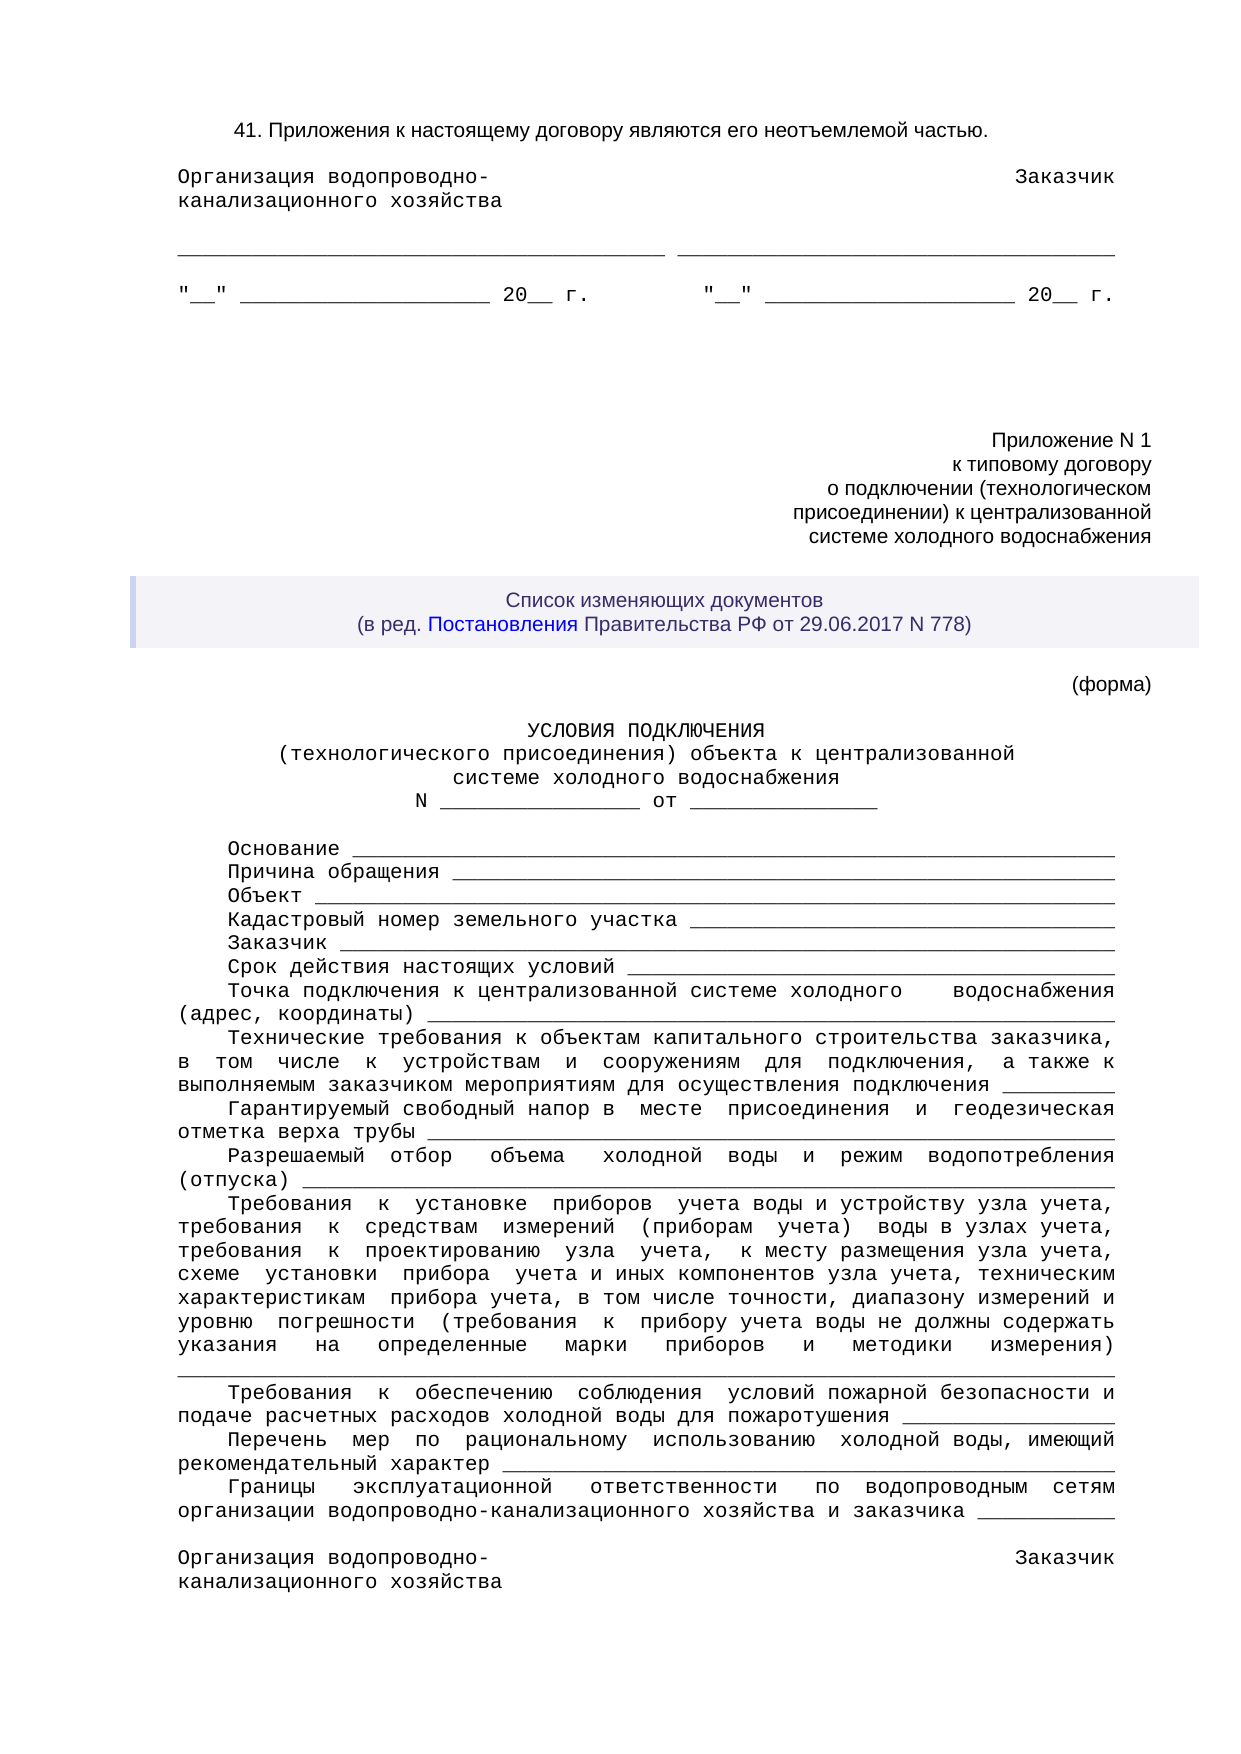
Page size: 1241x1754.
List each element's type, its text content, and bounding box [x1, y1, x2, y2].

text ___________________________________________________________________________ [177, 1358, 1152, 1382]
text системе холодного водоснабжения [177, 767, 1152, 791]
text требования к средствам измерений (приборам учета) воды в узлах учета, [177, 1216, 1152, 1240]
text уровню погрешности (требования к прибору учета воды не должны содержать [177, 1311, 1152, 1334]
text (адрес, координаты) _______________________________________________________ [177, 1003, 1152, 1027]
text Заказчик ______________________________________________________________ [177, 932, 1152, 956]
text Технические требования к объектам капитального строительства заказчика, [177, 1027, 1152, 1051]
text Кадастровый номер земельного участка __________________________________ [177, 909, 1152, 932]
text Основание _____________________________________________________________ [177, 838, 1152, 861]
text к типовому договору [177, 452, 1152, 476]
text отметка верха трубы _______________________________________________________ [177, 1122, 1152, 1145]
text системе холодного водоснабжения [177, 523, 1152, 547]
text выполняемым заказчиком мероприятиям для осуществления подключения _________ [177, 1074, 1152, 1098]
text канализационного хозяйства [177, 1571, 1152, 1594]
text Организация водопроводно- Заказчик [177, 1547, 1152, 1571]
text Причина обращения _____________________________________________________ [177, 861, 1152, 885]
text N ________________ от _______________ [177, 791, 1152, 814]
text канализационного хозяйства [177, 190, 1152, 213]
text Разрешаемый отбор объема холодной воды и режим водопотребления [177, 1145, 1152, 1169]
text _______________________________________ ___________________________________ [177, 237, 1152, 261]
text 41. Приложения к настоящему договору являются его неотъемлемой частью. [177, 118, 1152, 142]
text организации водопроводно-канализационного хозяйства и заказчика ___________ [177, 1500, 1152, 1523]
text присоединении) к централизованной [177, 499, 1152, 523]
text подаче расчетных расходов холодной воды для пожаротушения _________________ [177, 1405, 1152, 1429]
text рекомендательный характер _________________________________________________ [177, 1453, 1152, 1476]
text Требования к установке приборов учета воды и устройству узла учета, [177, 1192, 1152, 1216]
text о подключении (технологическом [177, 476, 1152, 499]
text в том числе к устройствам и сооружениям для подключения, а также к [177, 1051, 1152, 1074]
text Гарантируемый свободный напор в месте присоединения и геодезическая [177, 1098, 1152, 1122]
text схеме установки прибора учета и иных компонентов узла учета, техническим [177, 1263, 1152, 1287]
text Срок действия настоящих условий _______________________________________ [177, 956, 1152, 980]
text "__" ____________________ 20__ г. "__" ____________________ 20__ г. [177, 284, 1152, 308]
text (технологического присоединения) объекта к централизованной [177, 743, 1152, 767]
table_header Список изменяющих документов (в ред. Постановления Правительства РФ от 29.06.2017 N 778) [136, 576, 1193, 648]
text Границы эксплуатационной ответственности по водопроводным сетям [177, 1476, 1152, 1500]
text Организация водопроводно- Заказчик [177, 166, 1152, 190]
text (отпуска) _________________________________________________________________ [177, 1169, 1152, 1192]
text Объект ________________________________________________________________ [177, 885, 1152, 909]
text Приложение N 1 [177, 428, 1152, 452]
text УСЛОВИЯ ПОДКЛЮЧЕНИЯ [177, 719, 1152, 743]
text характеристикам прибора учета, в том числе точности, диапазону измерений и [177, 1287, 1152, 1311]
text требования к проектированию узла учета, к месту размещения узла учета, [177, 1240, 1152, 1263]
text Требования к обеспечению соблюдения условий пожарной безопасности и [177, 1382, 1152, 1405]
text (форма) [177, 672, 1152, 696]
text Перечень мер по рациональному использованию холодной воды, имеющий [177, 1429, 1152, 1453]
text Точка подключения к централизованной системе холодного водоснабжения [177, 980, 1152, 1003]
text указания на определенные марки приборов и методики измерения) [177, 1334, 1152, 1358]
